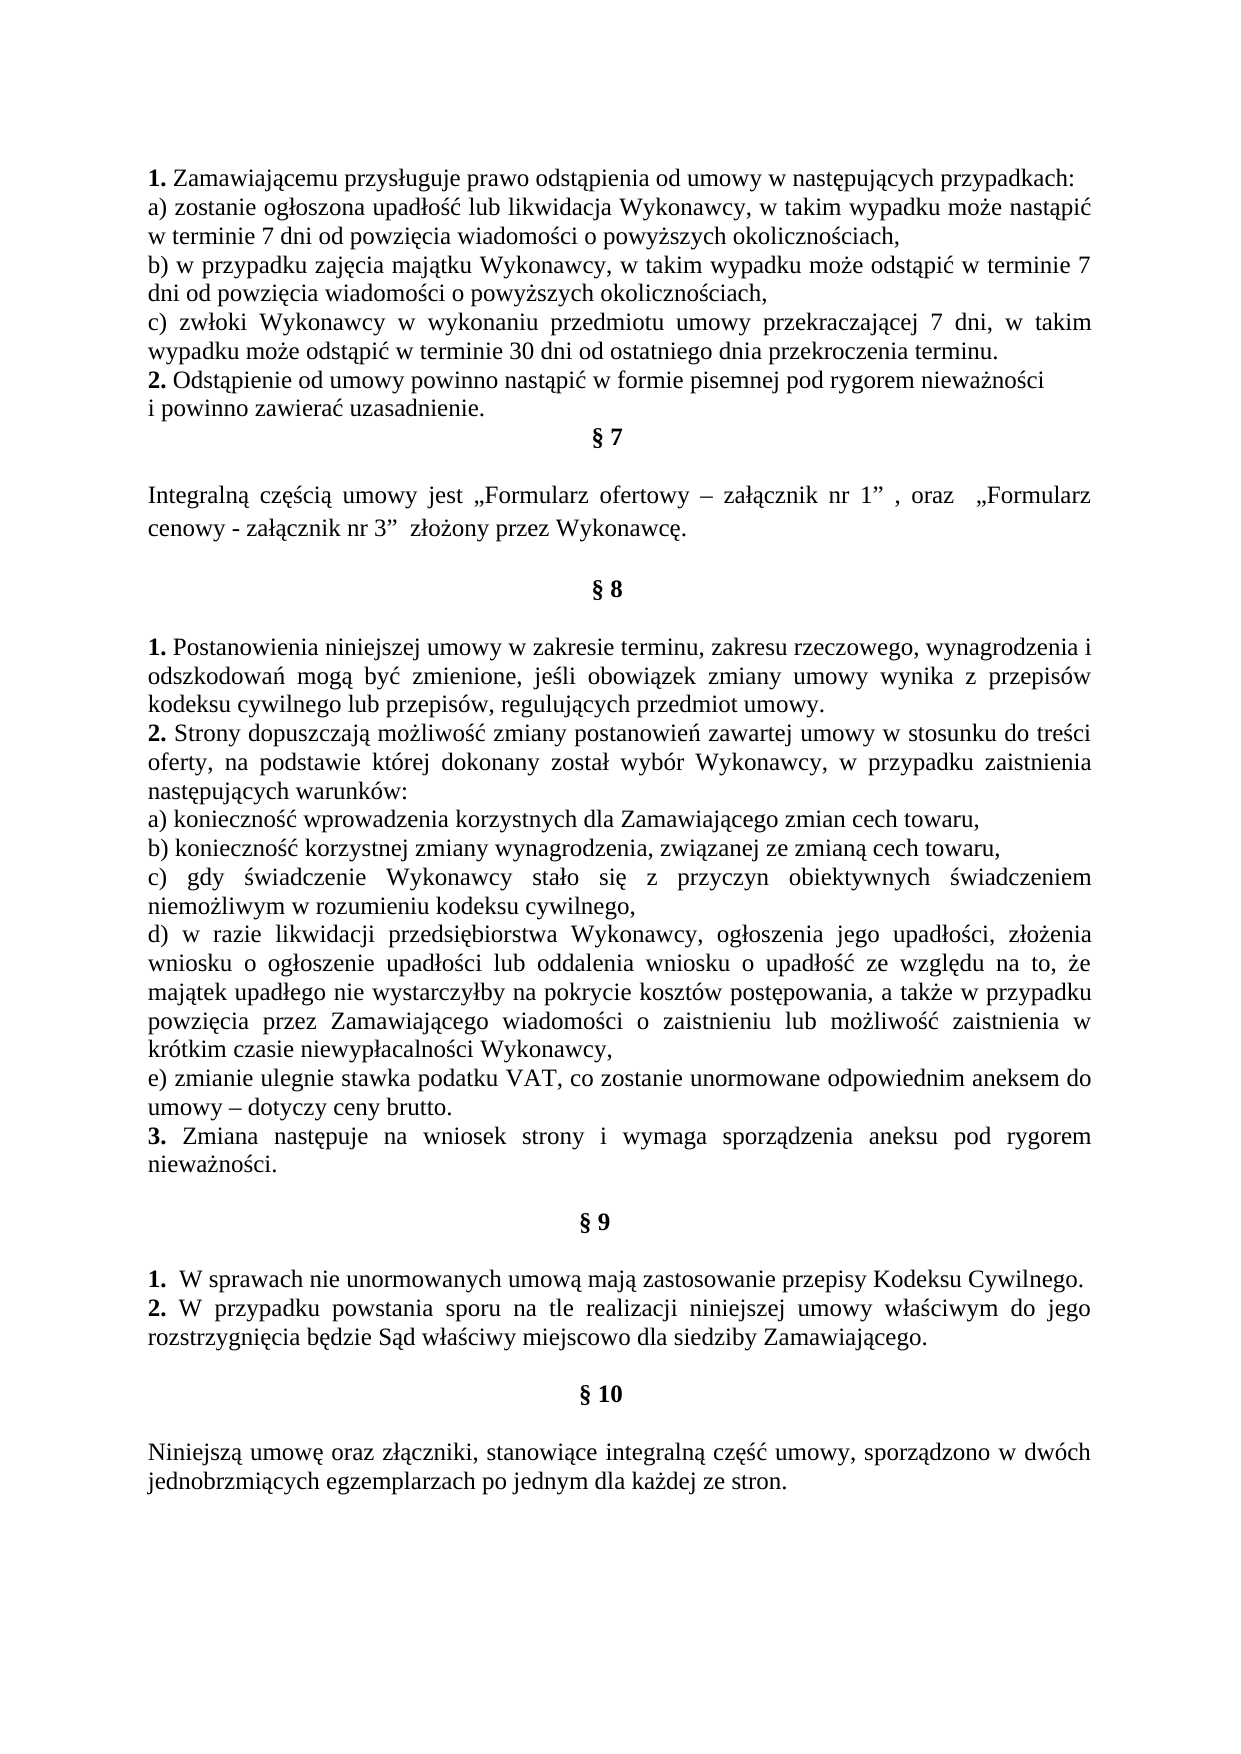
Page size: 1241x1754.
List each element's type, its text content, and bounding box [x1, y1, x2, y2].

text c) gdy świadczenie Wykonawcy stało się z przyczyn obiektywnych świadczeniem niemożliwym w rozumieniu kodeksu cywilnego, [148, 862, 1092, 919]
text b) w przypadku zajęcia majątku Wykonawcy, w takim wypadku może odstąpić w terminie 7 dni od powzięcia wiadomości o powyższych okolicznościach, [148, 250, 1092, 307]
text e) zmianie ulegnie stawka podatku VAT, co zostanie unormowane odpowiednim aneksem do umowy – dotyczy ceny brutto. [148, 1063, 1092, 1121]
text Niniejszą umowę oraz złączniki, stanowiące integralną część umowy, sporządzono w dwóch jednobrzmiących egzemplarzach po jednym dla każdej ze stron. [148, 1437, 1092, 1494]
text § 10 [148, 1379, 1092, 1408]
text a) zostanie ogłoszona upadłość lub likwidacja Wykonawcy, w takim wypadku może nastąpić w terminie 7 dni od powzięcia wiadomości o powyższych okolicznościach, [148, 192, 1092, 250]
text 1. Postanowienia niniejszej umowy w zakresie terminu, zakresu rzeczowego, wynagrodzenia i odszkodowań mogą być zmienione, jeśli obowiązek zmiany umowy wynika z przepisów kodeksu cywilnego lub przepisów, regulujących przedmiot umowy. [148, 632, 1092, 718]
text b) konieczność korzystnej zmiany wynagrodzenia, związanej ze zmianą cech towaru, [148, 833, 1092, 862]
text 2. Odstąpienie od umowy powinno nastąpić w formie pisemnej pod rygorem nieważności [148, 365, 1092, 393]
text d) w razie likwidacji przedsiębiorstwa Wykonawcy, ogłoszenia jego upadłości, złożenia wniosku o ogłoszenie upadłości lub oddalenia wniosku o upadłość ze względu na to, że majątek upadłego nie wystarczyłby na pokrycie kosztów postępowania, a także w przypadku powzięcia przez Zamawiającego wiadomości o zaistnieniu lub możliwość zaistnienia w krótkim czasie niewypłacalności Wykonawcy, [148, 919, 1092, 1063]
text 3. Zmiana następuje na wniosek strony i wymaga sporządzenia aneksu pod rygorem nieważności. [148, 1121, 1092, 1178]
text c) zwłoki Wykonawcy w wykonaniu przedmiotu umowy przekraczającej 7 dni, w takim wypadku może odstąpić w terminie 30 dni od ostatniego dnia przekroczenia terminu. [148, 307, 1092, 365]
text Integralną częścią umowy jest „Formularz ofertowy – załącznik nr 1” , oraz „Formularz cenowy - załącznik nr 3” złożony przez Wykonawcę. [148, 480, 1092, 541]
text a) konieczność wprowadzenia korzystnych dla Zamawiającego zmian cech towaru, [148, 804, 1092, 833]
text 2. W przypadku powstania sporu na tle realizacji niniejszej umowy właściwym do jego rozstrzygnięcia będzie Sąd właściwy miejscowo dla siedziby Zamawiającego. [148, 1293, 1092, 1351]
text § 8 [148, 574, 1092, 603]
text 1. W sprawach nie unormowanych umową mają zastosowanie przepisy Kodeksu Cywilnego. [148, 1264, 1092, 1293]
text i powinno zawierać uzasadnienie. [148, 393, 1092, 422]
text 2. Strony dopuszczają możliwość zmiany postanowień zawartej umowy w stosunku do treści oferty, na podstawie której dokonany został wybór Wykonawcy, w przypadku zaistnienia następujących warunków: [148, 718, 1092, 804]
text § 9 [148, 1207, 1092, 1236]
text 1. Zamawiającemu przysługuje prawo odstąpienia od umowy w następujących przypadkach: [148, 163, 1092, 192]
text § 7 [148, 422, 1092, 451]
